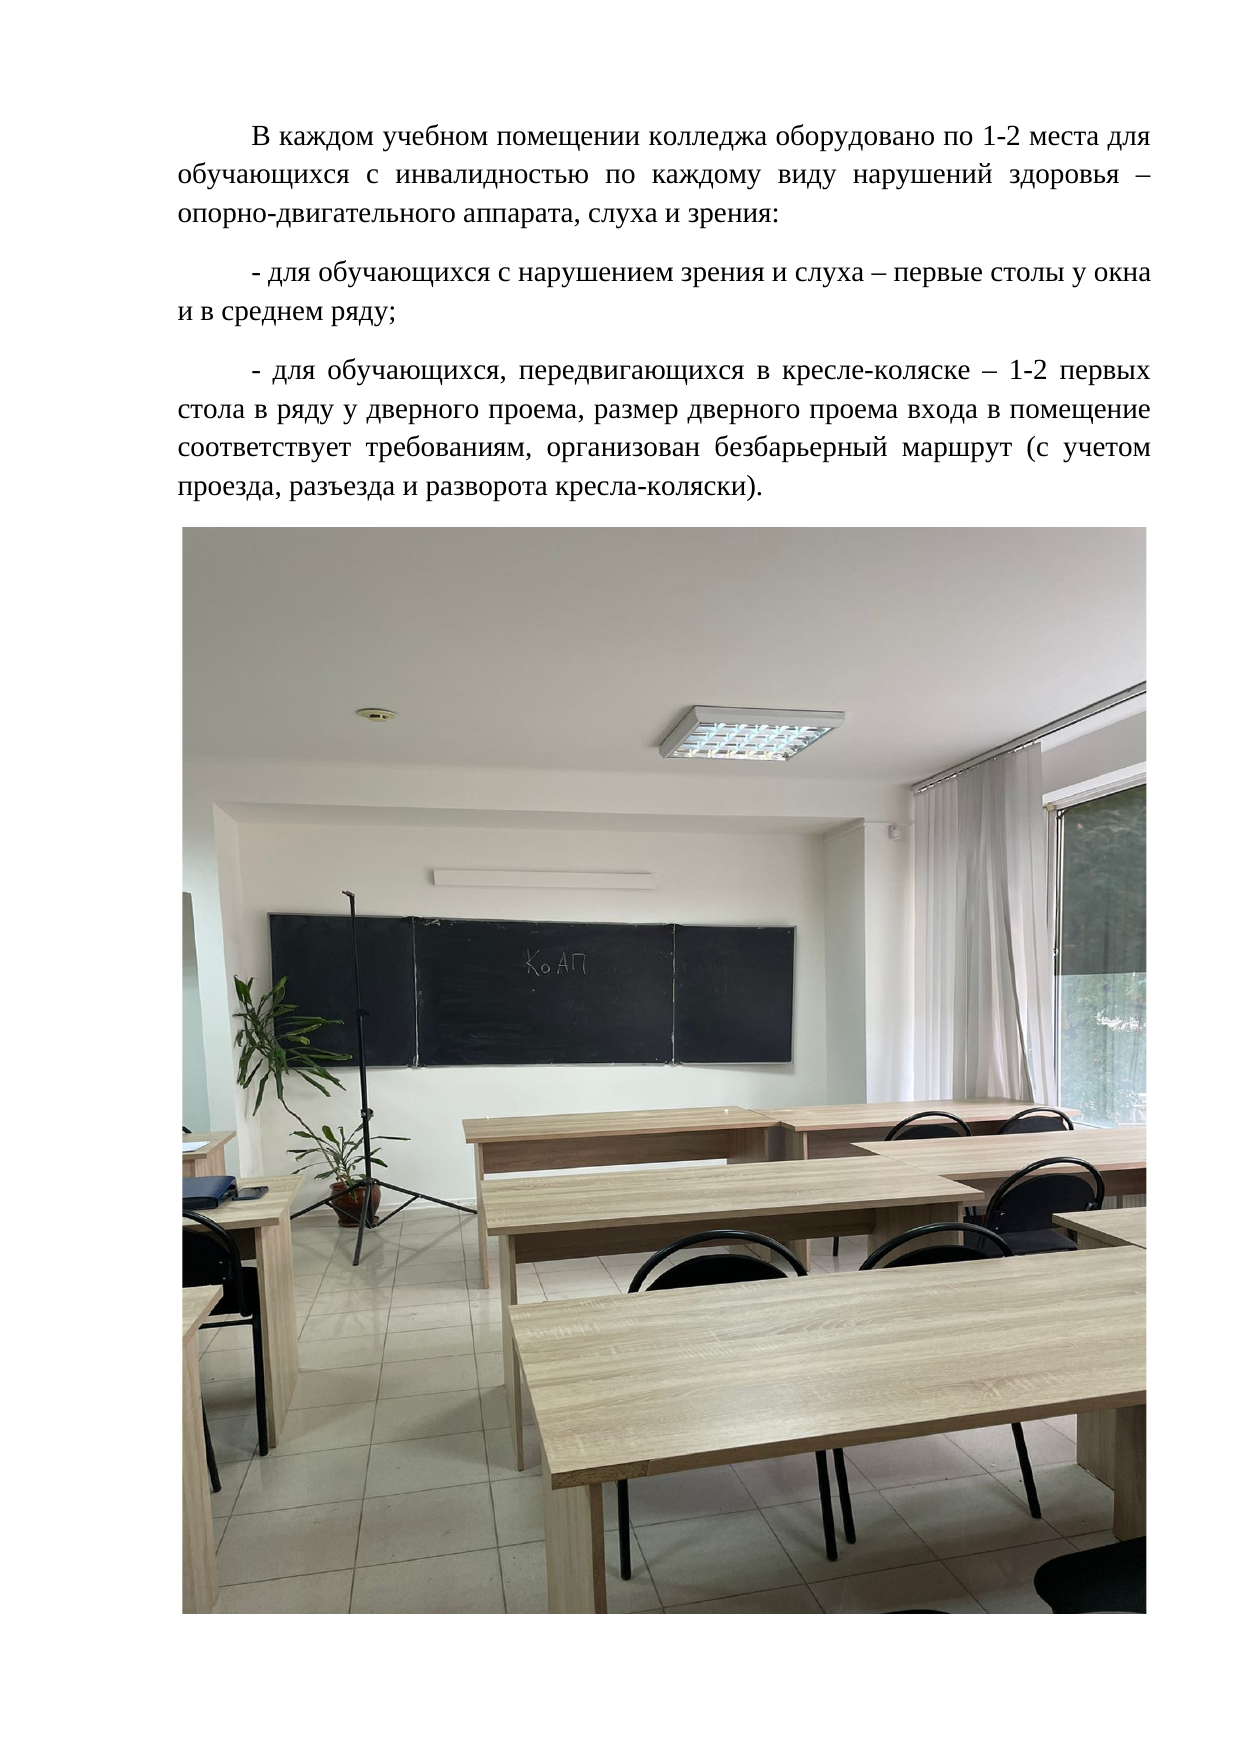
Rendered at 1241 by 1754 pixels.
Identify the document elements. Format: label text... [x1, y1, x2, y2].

text - для обучающихся, передвигающихся в кресле-коляске – 1-2 первых стола в ряду у дверного проема, размер дверного проема входа в помещение соответствует требованиям, организован безбарьерный маршрут (с учетом проезда, разъезда и разворота кресла-коляски). [177, 352, 1152, 502]
picture [182, 527, 1147, 1614]
text В каждом учебном помещении колледжа оборудовано по 1-2 места для обучающихся с инвалидностью по каждому виду нарушений здоровья – опорно-двигательного аппарата, слуха и зрения: [177, 118, 1152, 229]
text - для обучающихся с нарушением зрения и слуха – первые столы у окна и в среднем ряду; [177, 254, 1152, 327]
